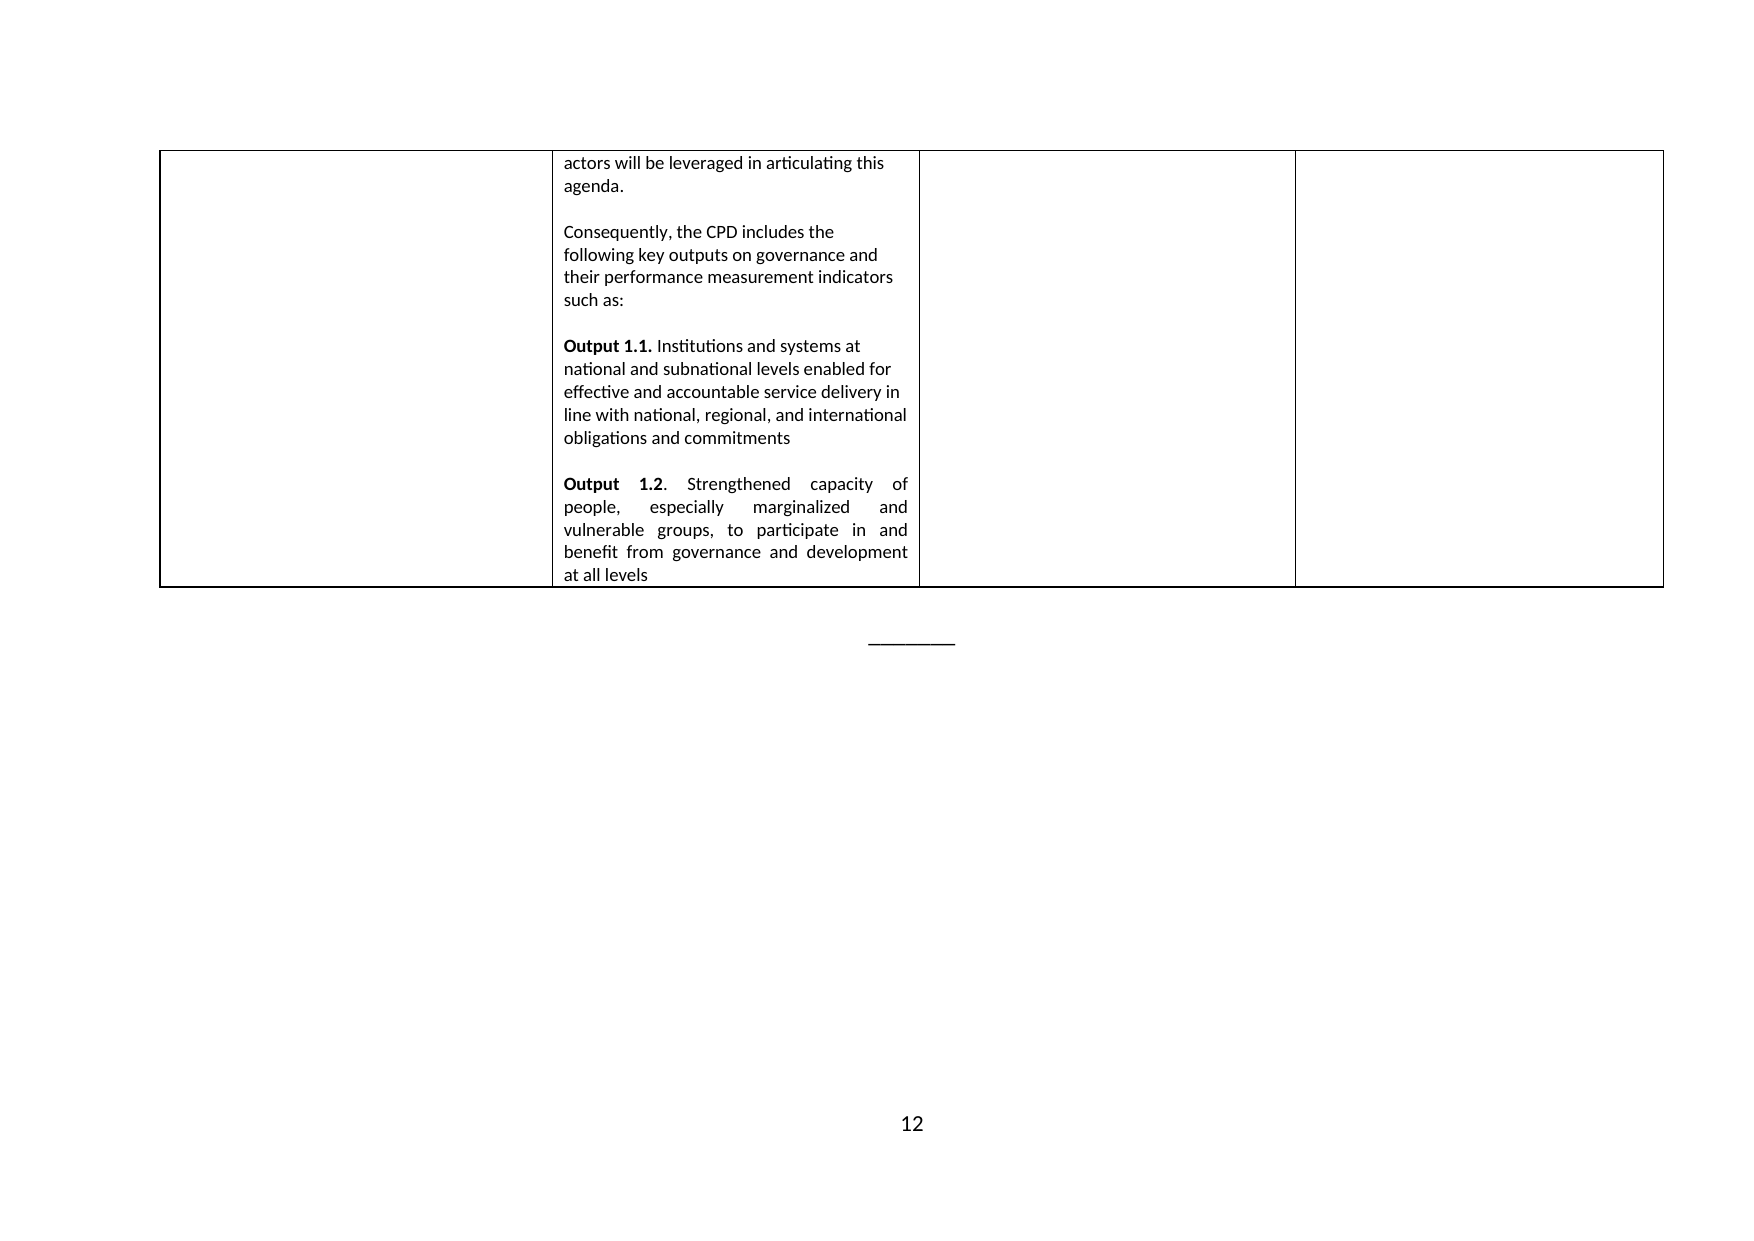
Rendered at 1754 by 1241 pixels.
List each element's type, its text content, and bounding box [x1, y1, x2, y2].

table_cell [920, 151, 1295, 586]
table_cell [1296, 151, 1663, 586]
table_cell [161, 151, 552, 586]
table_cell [553, 151, 919, 586]
text _______ [159, 618, 1664, 648]
